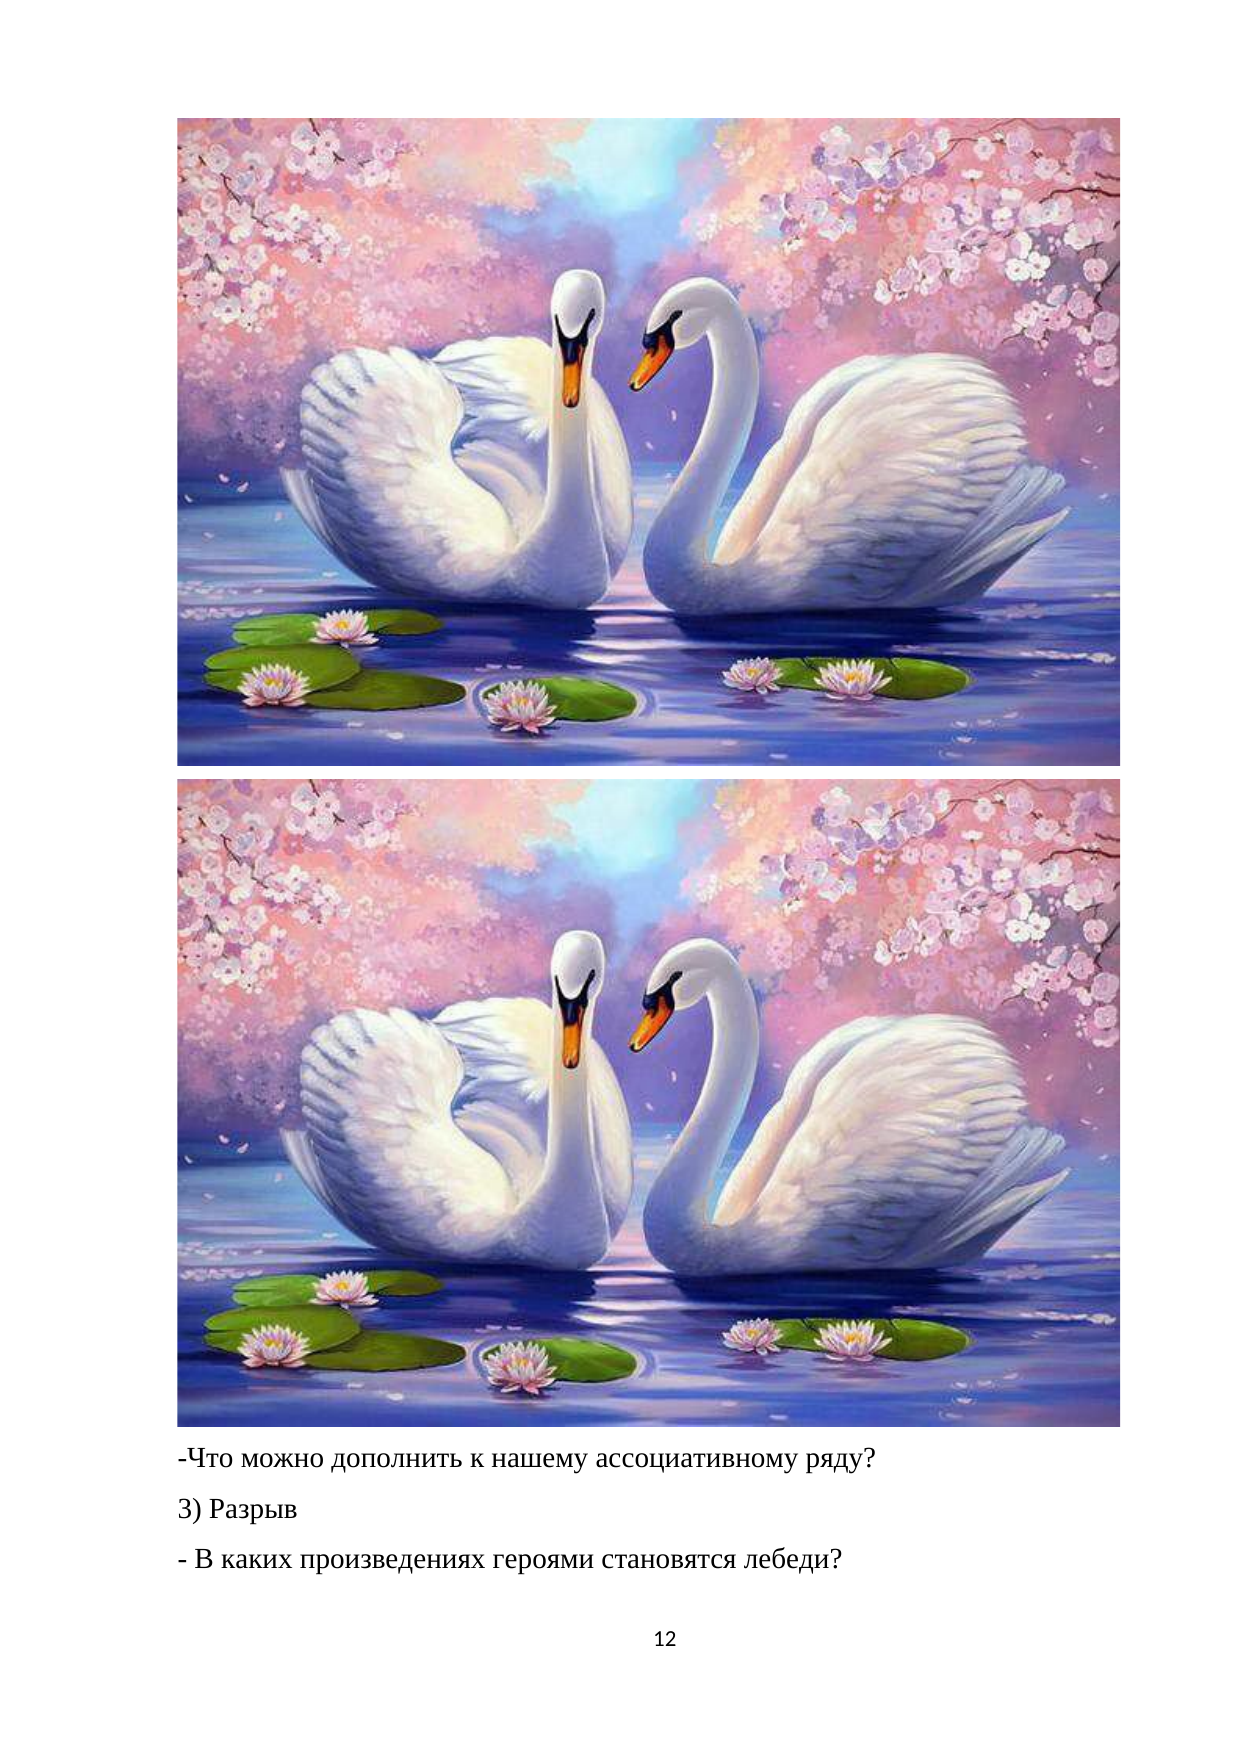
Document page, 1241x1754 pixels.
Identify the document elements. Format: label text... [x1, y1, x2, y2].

picture [177, 779, 1121, 1427]
text - В каких произведениях героями становятся лебеди? [177, 1541, 1152, 1574]
text -Что можно дополнить к нашему ассоциативному ряду? [177, 1440, 1152, 1474]
text 3) Разрыв [177, 1491, 1152, 1524]
picture [177, 118, 1121, 766]
